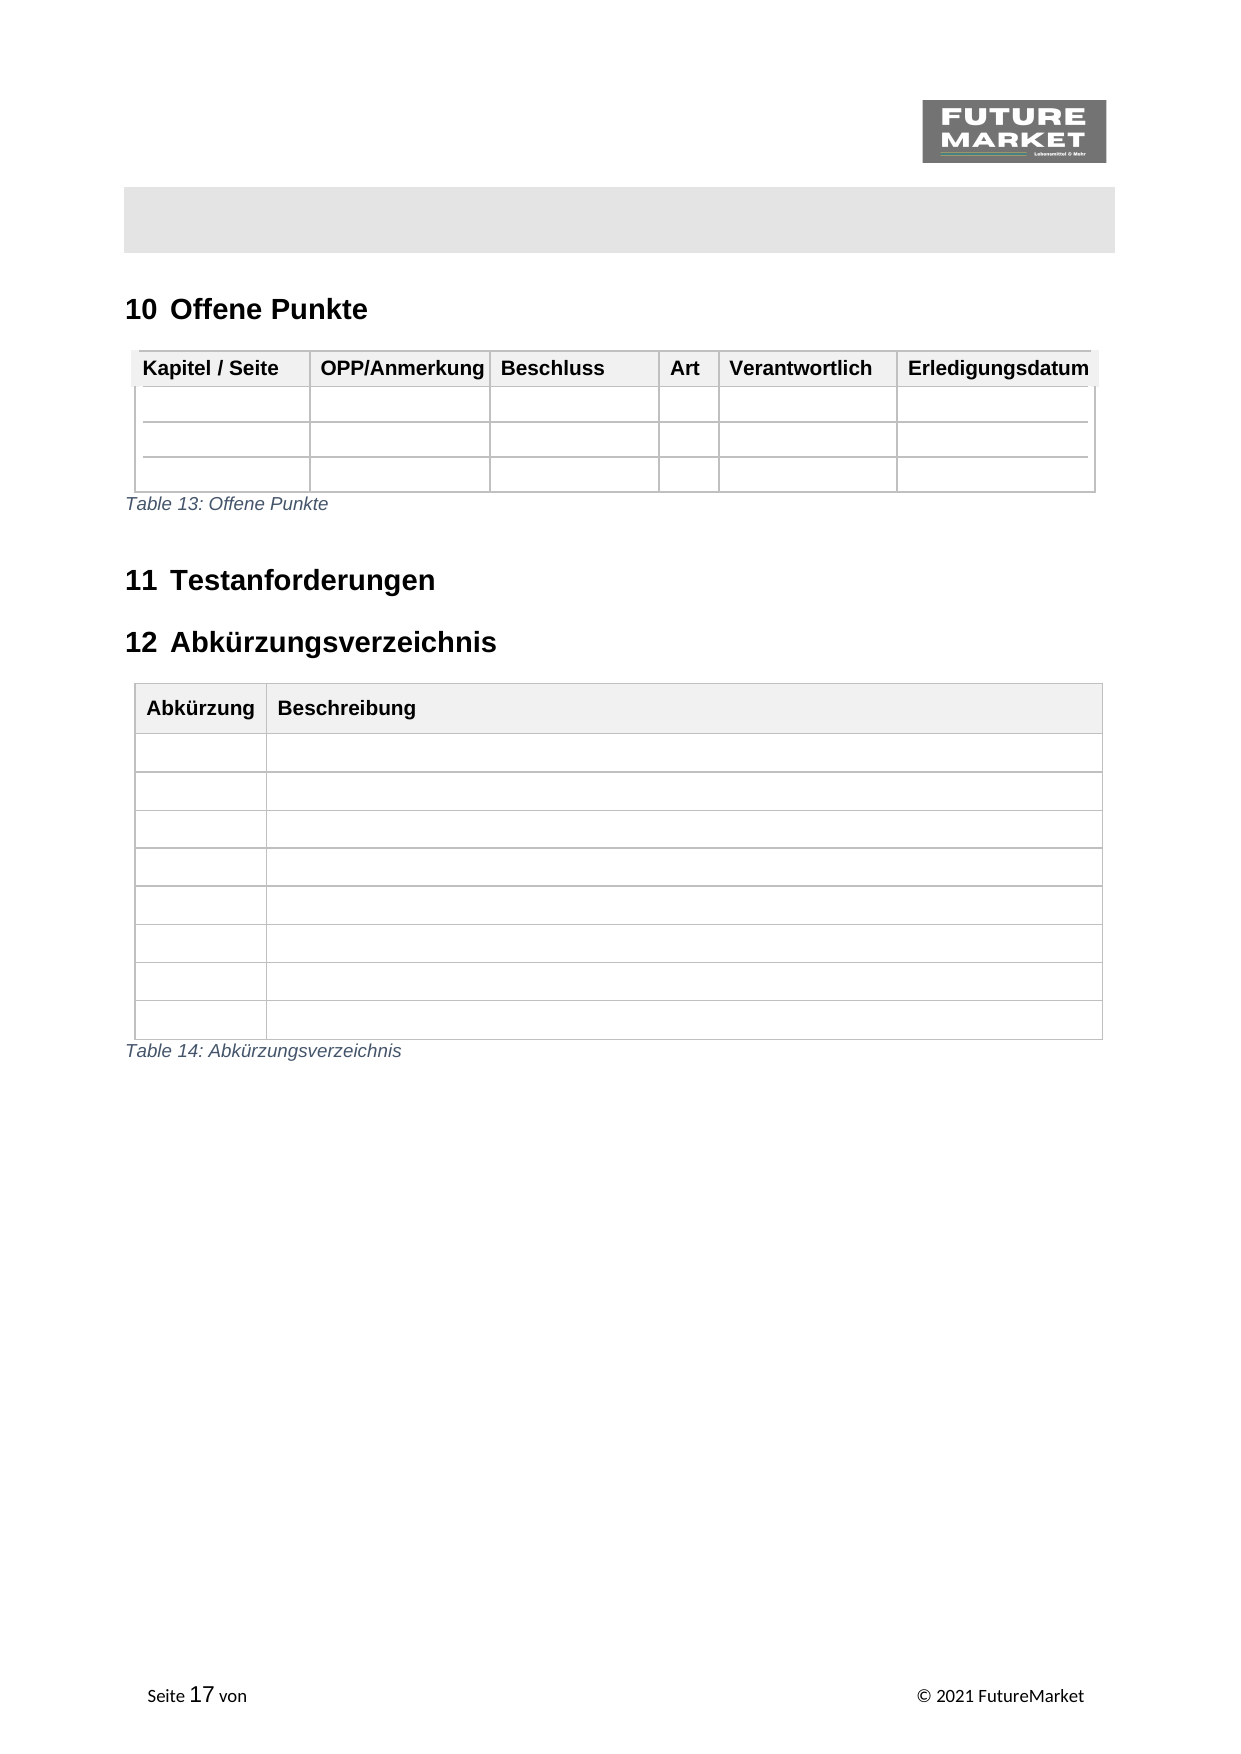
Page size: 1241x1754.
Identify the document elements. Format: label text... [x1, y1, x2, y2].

table_cell [136, 421, 309, 456]
table_header OPP/Anmerkung [311, 352, 489, 386]
table_header Beschluss [491, 352, 658, 386]
table_cell [660, 423, 718, 456]
table_cell [267, 887, 1102, 924]
table_cell [136, 963, 266, 1000]
table_cell [136, 456, 309, 491]
table_header Art [660, 352, 718, 386]
table_cell [267, 1001, 1102, 1038]
subtitle Abkürzungsverzeichnis [125, 624, 1115, 658]
table_cell [311, 423, 489, 456]
table_cell [267, 849, 1102, 885]
table_cell [267, 811, 1102, 847]
table_cell [136, 734, 266, 771]
table_cell [267, 773, 1102, 809]
table_header Beschreibung [267, 684, 1102, 733]
table_header Kapitel / Seite [139, 352, 309, 386]
table_cell [136, 925, 266, 962]
table_cell [136, 386, 309, 421]
table_cell [491, 458, 658, 491]
table_header Abkürzung [136, 684, 266, 733]
table_cell [720, 458, 896, 491]
table_cell [311, 458, 489, 491]
table_cell [491, 387, 658, 421]
table_cell [136, 849, 266, 885]
table_cell [720, 423, 896, 456]
table_cell [898, 386, 1094, 421]
table_cell [267, 963, 1102, 1000]
table_cell [898, 421, 1094, 456]
table_cell [136, 1001, 266, 1038]
table_cell [660, 458, 718, 491]
subtitle Offene Punkte [125, 292, 1115, 326]
picture [922, 100, 1107, 163]
table_header Verantwortlich [720, 352, 896, 386]
table_cell [136, 773, 266, 809]
table_header Erledigungsdatum [898, 352, 1091, 386]
table_cell [136, 811, 266, 847]
table_cell [491, 423, 658, 456]
table_cell [267, 925, 1102, 962]
table_cell [660, 387, 718, 421]
subtitle Testanforderungen [125, 563, 1115, 596]
table_cell [311, 387, 489, 421]
table_cell [898, 456, 1094, 491]
table_cell [267, 734, 1102, 771]
table_cell [136, 887, 266, 924]
table_cell [720, 387, 896, 421]
